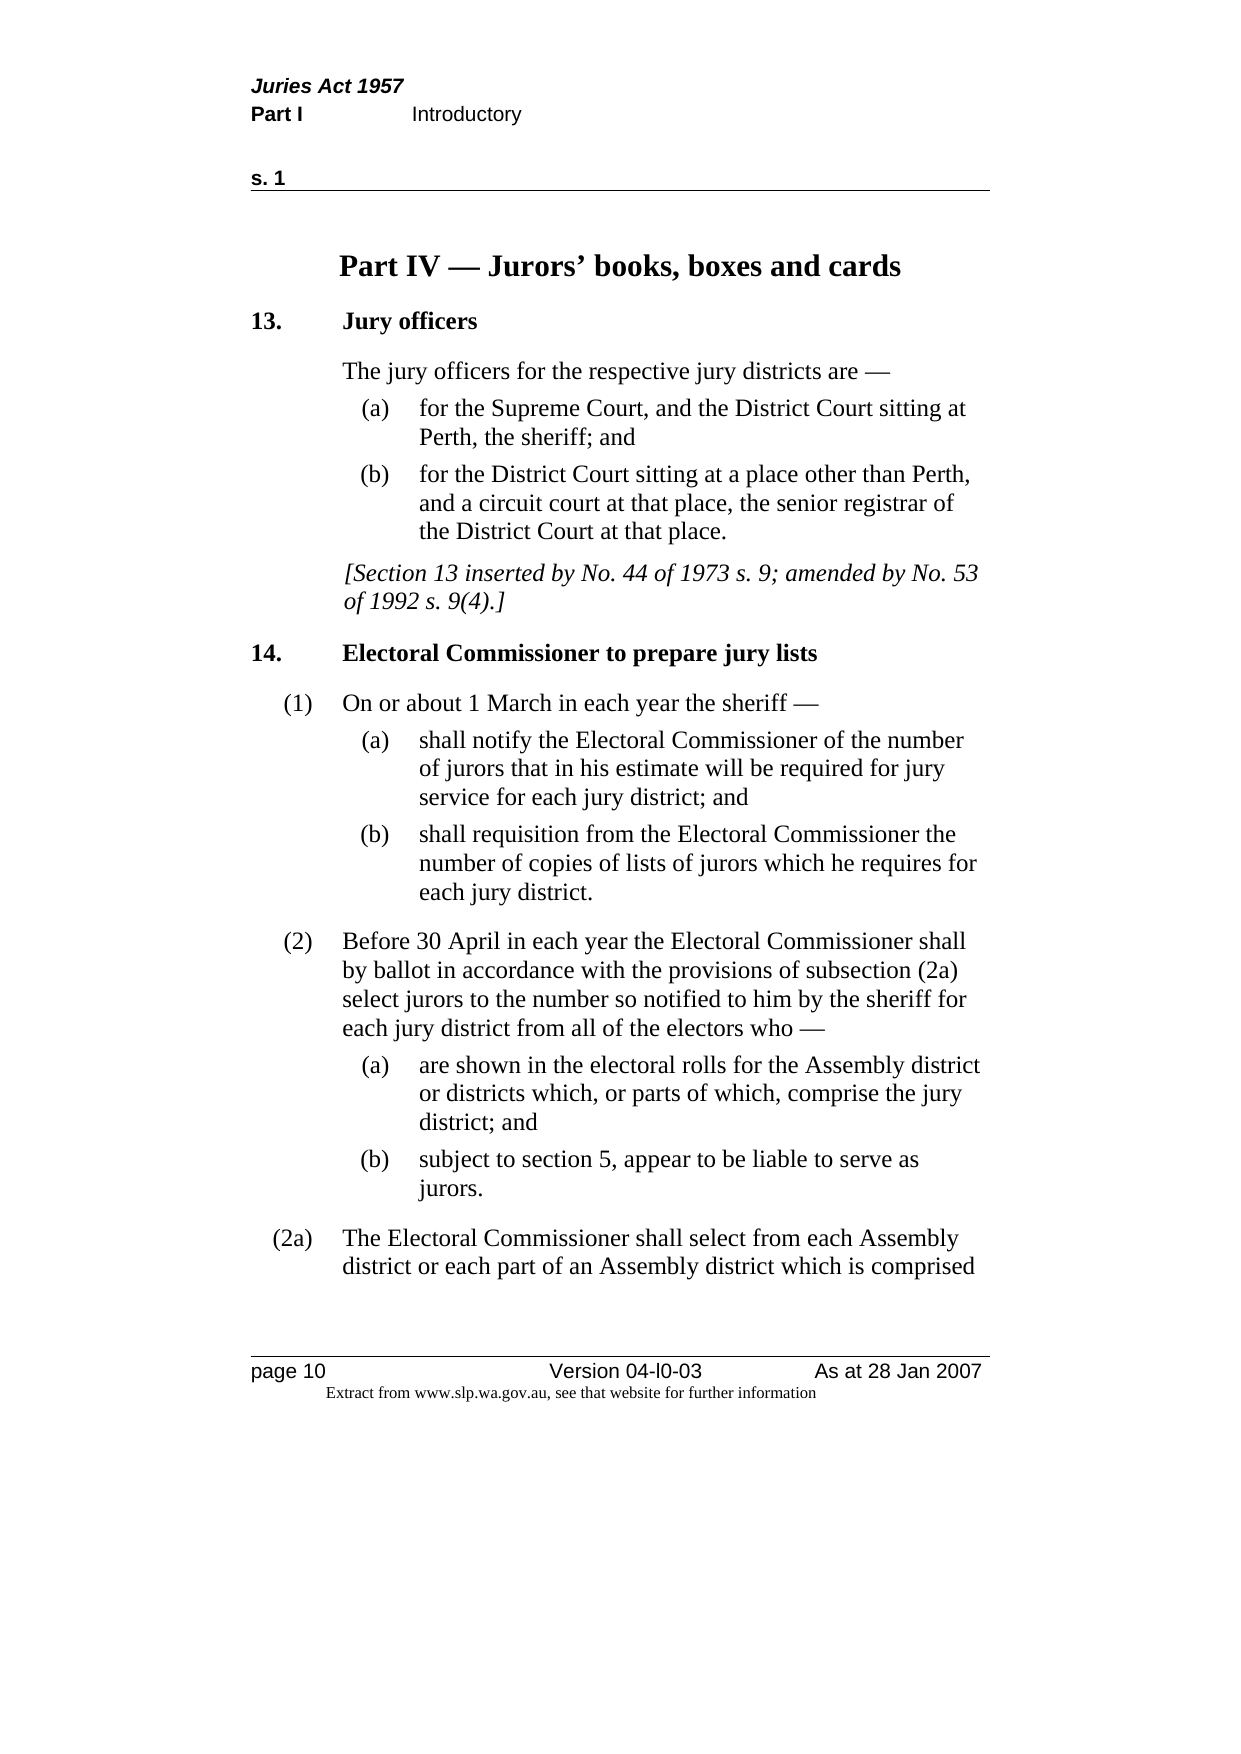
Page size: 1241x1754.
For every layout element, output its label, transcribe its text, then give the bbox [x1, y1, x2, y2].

text (a) shall notify the Electoral Commissioner of the number of jurors that in his estimate will be required for jury service for each jury district; and [251, 725, 990, 811]
subtitle Part IV — Jurors’ books, boxes and cards [251, 247, 990, 283]
text (b) subject to section 5, appear to be liable to serve as jurors. [251, 1144, 990, 1202]
text (1) On or about 1 March in each year the sheriff — [251, 688, 990, 716]
text [Section 13 inserted by No. 44 of 1973 s. 9; amended by No. 53 of 1992 s. 9(4).] [251, 558, 990, 615]
subtitle 13. Jury officers [251, 306, 990, 335]
text (b) for the District Court sitting at a place other than Perth, and a circuit court at that place, the senior registrar of the District Court at that place. [251, 459, 990, 545]
text The jury officers for the respective jury districts are — [251, 356, 990, 385]
text (a) are shown in the electoral rolls for the Assembly district or districts which, or parts of which, comprise the jury district; and [251, 1050, 990, 1136]
text (a) for the Supreme Court, and the District Court sitting at Perth, the sheriff; and [251, 393, 990, 451]
text (2) Before 30 April in each year the Electoral Commissioner shall by ballot in accordance with the provisions of subsection (2a) select jurors to the number so notified to him by the sheriff for each jury district from all of the electors who — [251, 926, 990, 1041]
subtitle 14. Electoral Commissioner to prepare jury lists [251, 638, 990, 667]
text (b) shall requisition from the Electoral Commissioner the number of copies of lists of jurors which he requires for each jury district. [251, 819, 990, 906]
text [251, 1223, 990, 1280]
